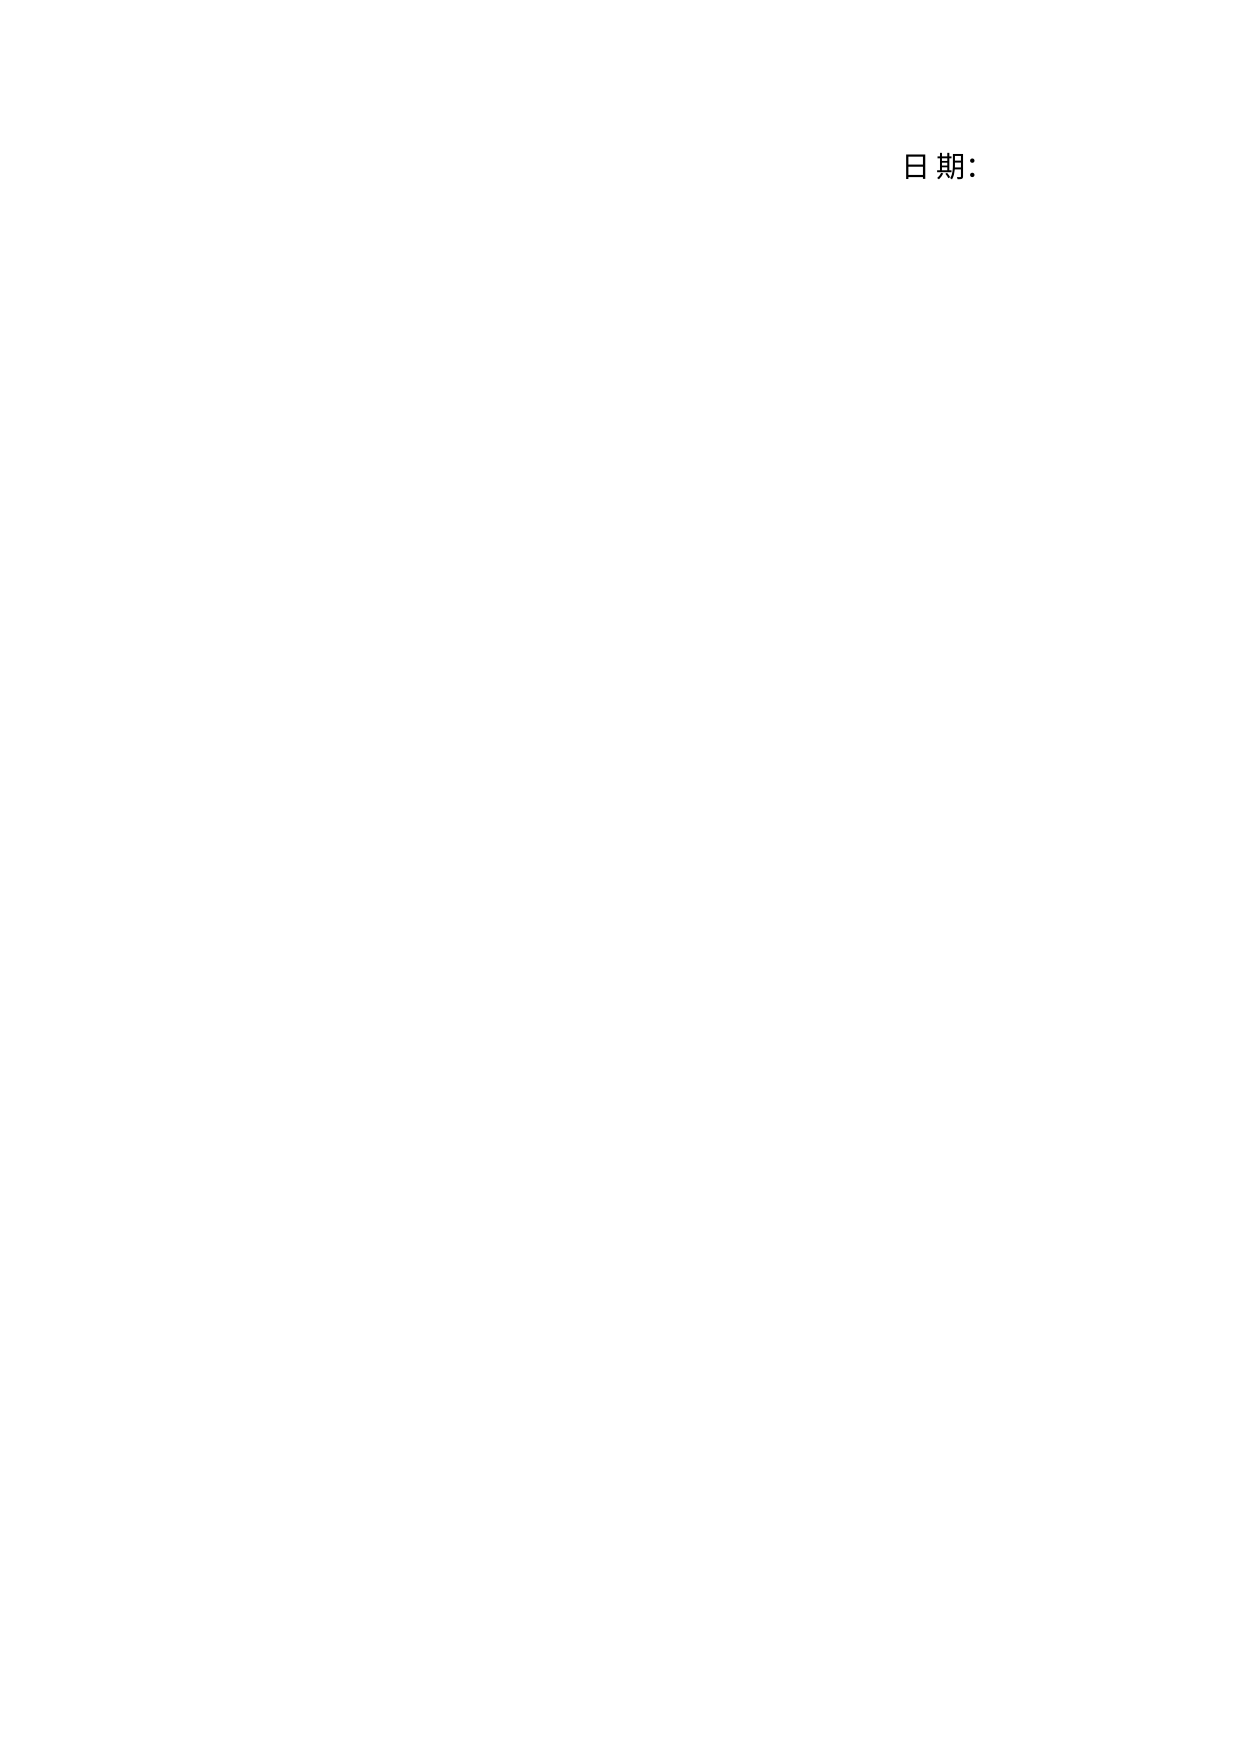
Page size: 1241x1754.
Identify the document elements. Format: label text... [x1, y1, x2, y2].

text 日 期： [187, 132, 995, 197]
